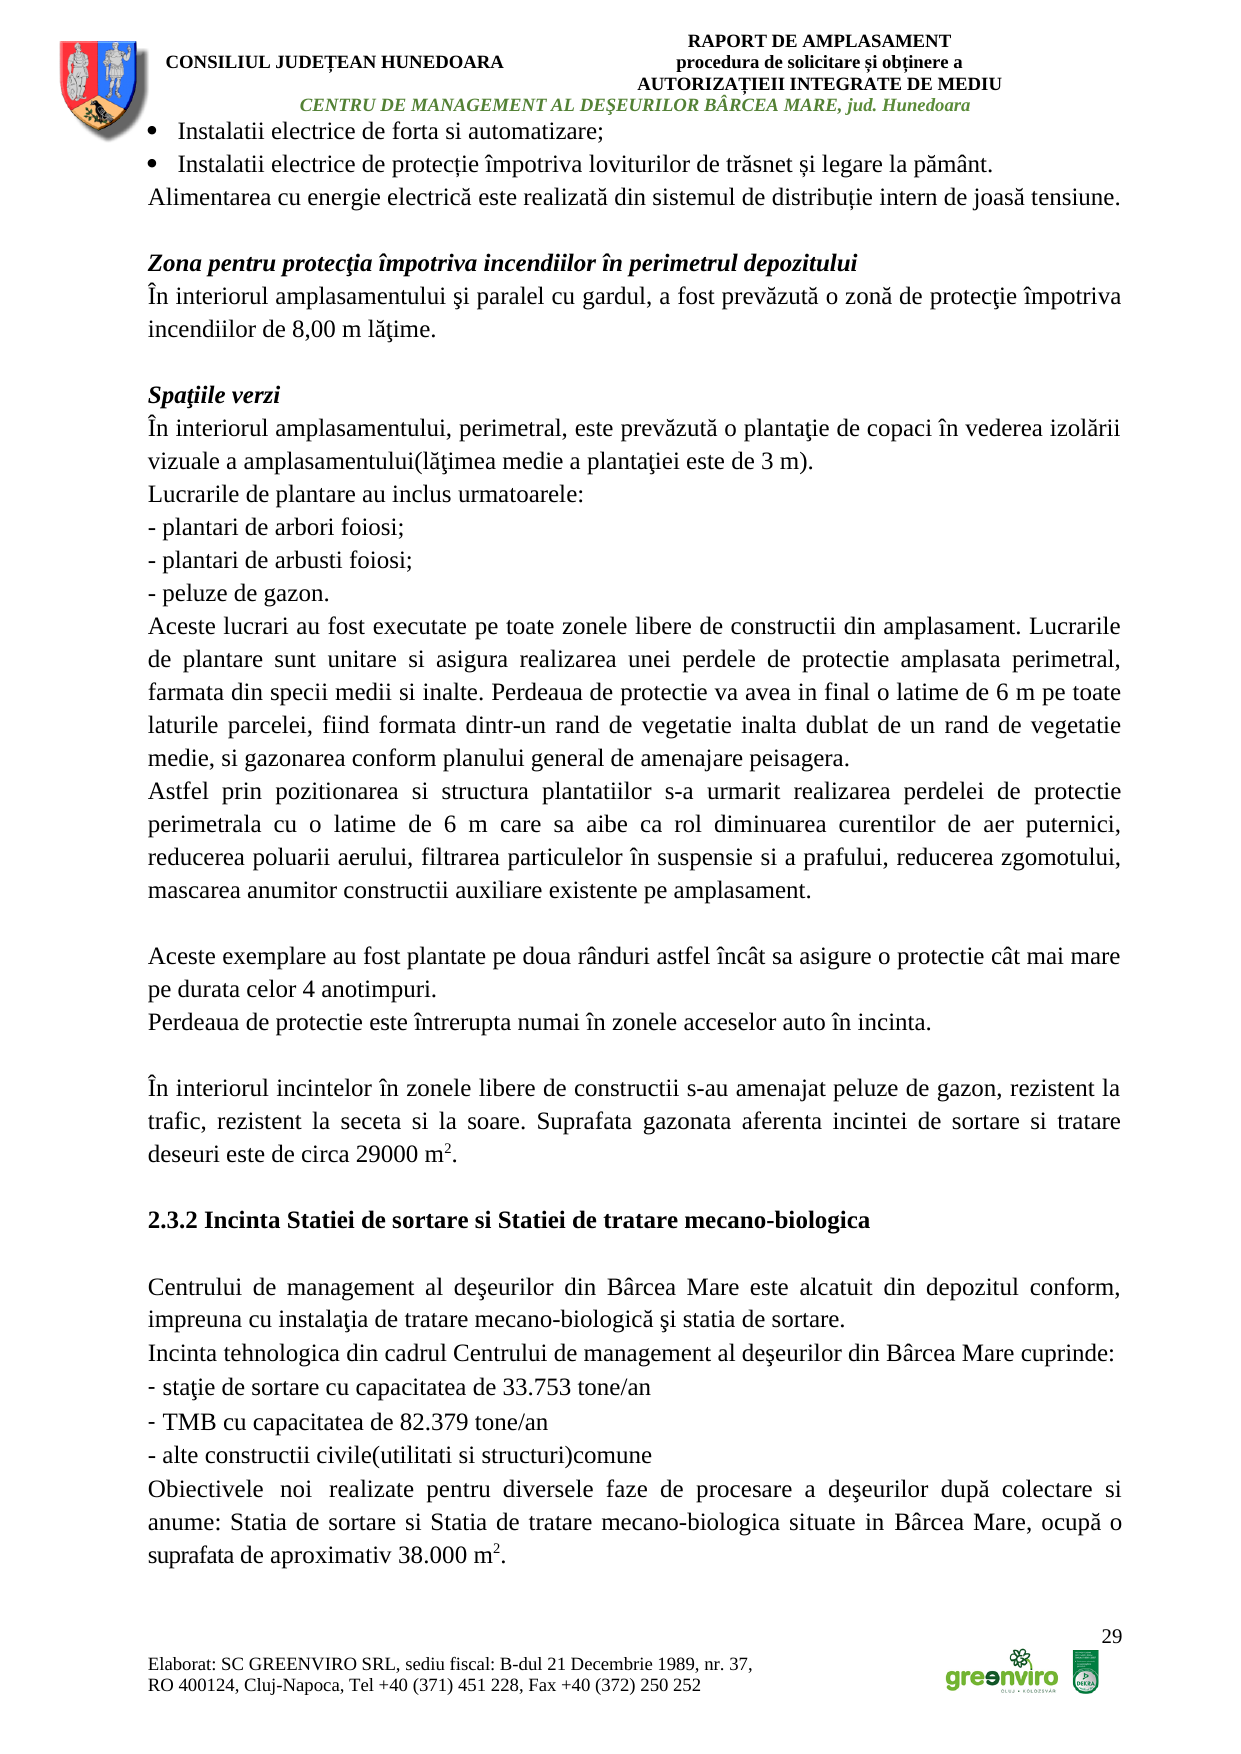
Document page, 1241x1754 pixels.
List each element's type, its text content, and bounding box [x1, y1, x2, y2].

subtitle 2.3.2 Incinta Statiei de sortare si Statiei de tratare mecano-biologica [148, 1206, 1122, 1234]
list staţie de sortare cu capacitatea de 33.753 tone/an [148, 1371, 1122, 1401]
picture [59, 40, 150, 143]
text - peluze de gazon. [148, 578, 1122, 607]
text În interiorul amplasamentului, perimetral, este prevăzută o plantaţie de copaci în vederea izolării vizuale a amplasamentului(lăţimea medie a plantaţiei este de 3 m). [148, 413, 1122, 475]
text Lucrarile de plantare au inclus urmatoarele: [148, 479, 1122, 508]
picture [944, 1648, 1059, 1694]
list Instalatii electrice de protecție împotriva loviturilor de trăsnet și legare la pământ. [148, 149, 1122, 178]
text Aceste exemplare au fost plantate pe doua rânduri astfel încât sa asigure o protectie cât mai mare pe durata celor 4 anotimpuri. [148, 941, 1122, 1003]
list Instalatii electrice de forta si automatizare; [148, 116, 1122, 144]
text - plantari de arbori foiosi; [148, 512, 1122, 541]
text Spaţiile verzi [148, 380, 1122, 409]
text Incinta tehnologica din cadrul Centrului de management al deşeurilor din Bârcea Mare cuprinde: [148, 1338, 1122, 1366]
text Aceste lucrari au fost executate pe toate zonele libere de constructii din amplasament. Lucrarile de plantare sunt unitare si asigura realizarea unei perdele de protectie amplasata perimetral, farmata din specii medii si inalte. Perdeaua de protectie va avea in final o latime de 6 m pe toate laturile parcelei, fiind formata dintr-un rand de vegetatie inalta dublat de un rand de vegetatie medie, si gazonarea conform planului general de amenajare peisagera. [148, 611, 1122, 772]
list Alimentarea cu energie electrică este realizată din sistemul de distribuție intern de joasă tensiune. [148, 182, 1122, 211]
text Perdeaua de protectie este întrerupta numai în zonele acceselor auto în incinta. [148, 1007, 1122, 1036]
text Obiectivele noi realizate pentru diversele faze de procesare a deşeurilor după colectare si anume: Statia de sortare si Statia de tratare mecano-biologica situate in Bârcea Mare, ocupă o suprafata de aproximativ 38.000 m2. [148, 1474, 1122, 1568]
text Centrului de management al deşeurilor din Bârcea Mare este alcatuit din depozitul conform, impreuna cu instalaţia de tratare mecano-biologică şi statia de sortare. [148, 1272, 1122, 1333]
text Zona pentru protecţia împotriva incendiilor în perimetrul depozitului [148, 248, 1122, 277]
text În interiorul amplasamentului şi paralel cu gardul, a fost prevăzută o zonă de protecţie împotriva incendiilor de 8,00 m lăţime. [148, 281, 1122, 343]
text - alte constructii civile(utilitati si structuri)comune [148, 1441, 1122, 1469]
text Astfel prin pozitionarea si structura plantatiilor s-a urmarit realizarea perdelei de protectie perimetrala cu o latime de 6 m care sa aibe ca rol diminuarea curentilor de aer puternici, reducerea poluarii aerului, filtrarea particulelor în suspensie si a prafului, reducerea zgomotului, mascarea anumitor constructii auxiliare existente pe amplasament. [148, 776, 1122, 904]
list TMB cu capacitatea de 82.379 tone/an [148, 1406, 1122, 1436]
picture [1072, 1650, 1099, 1694]
text - plantari de arbusti foiosi; [148, 545, 1122, 574]
text În interiorul incintelor în zonele libere de constructii s-au amenajat peluze de gazon, rezistent la trafic, rezistent la seceta si la soare. Suprafata gazonata aferenta incintei de sortare si tratare deseuri este de circa 29000 m2. [148, 1073, 1122, 1168]
